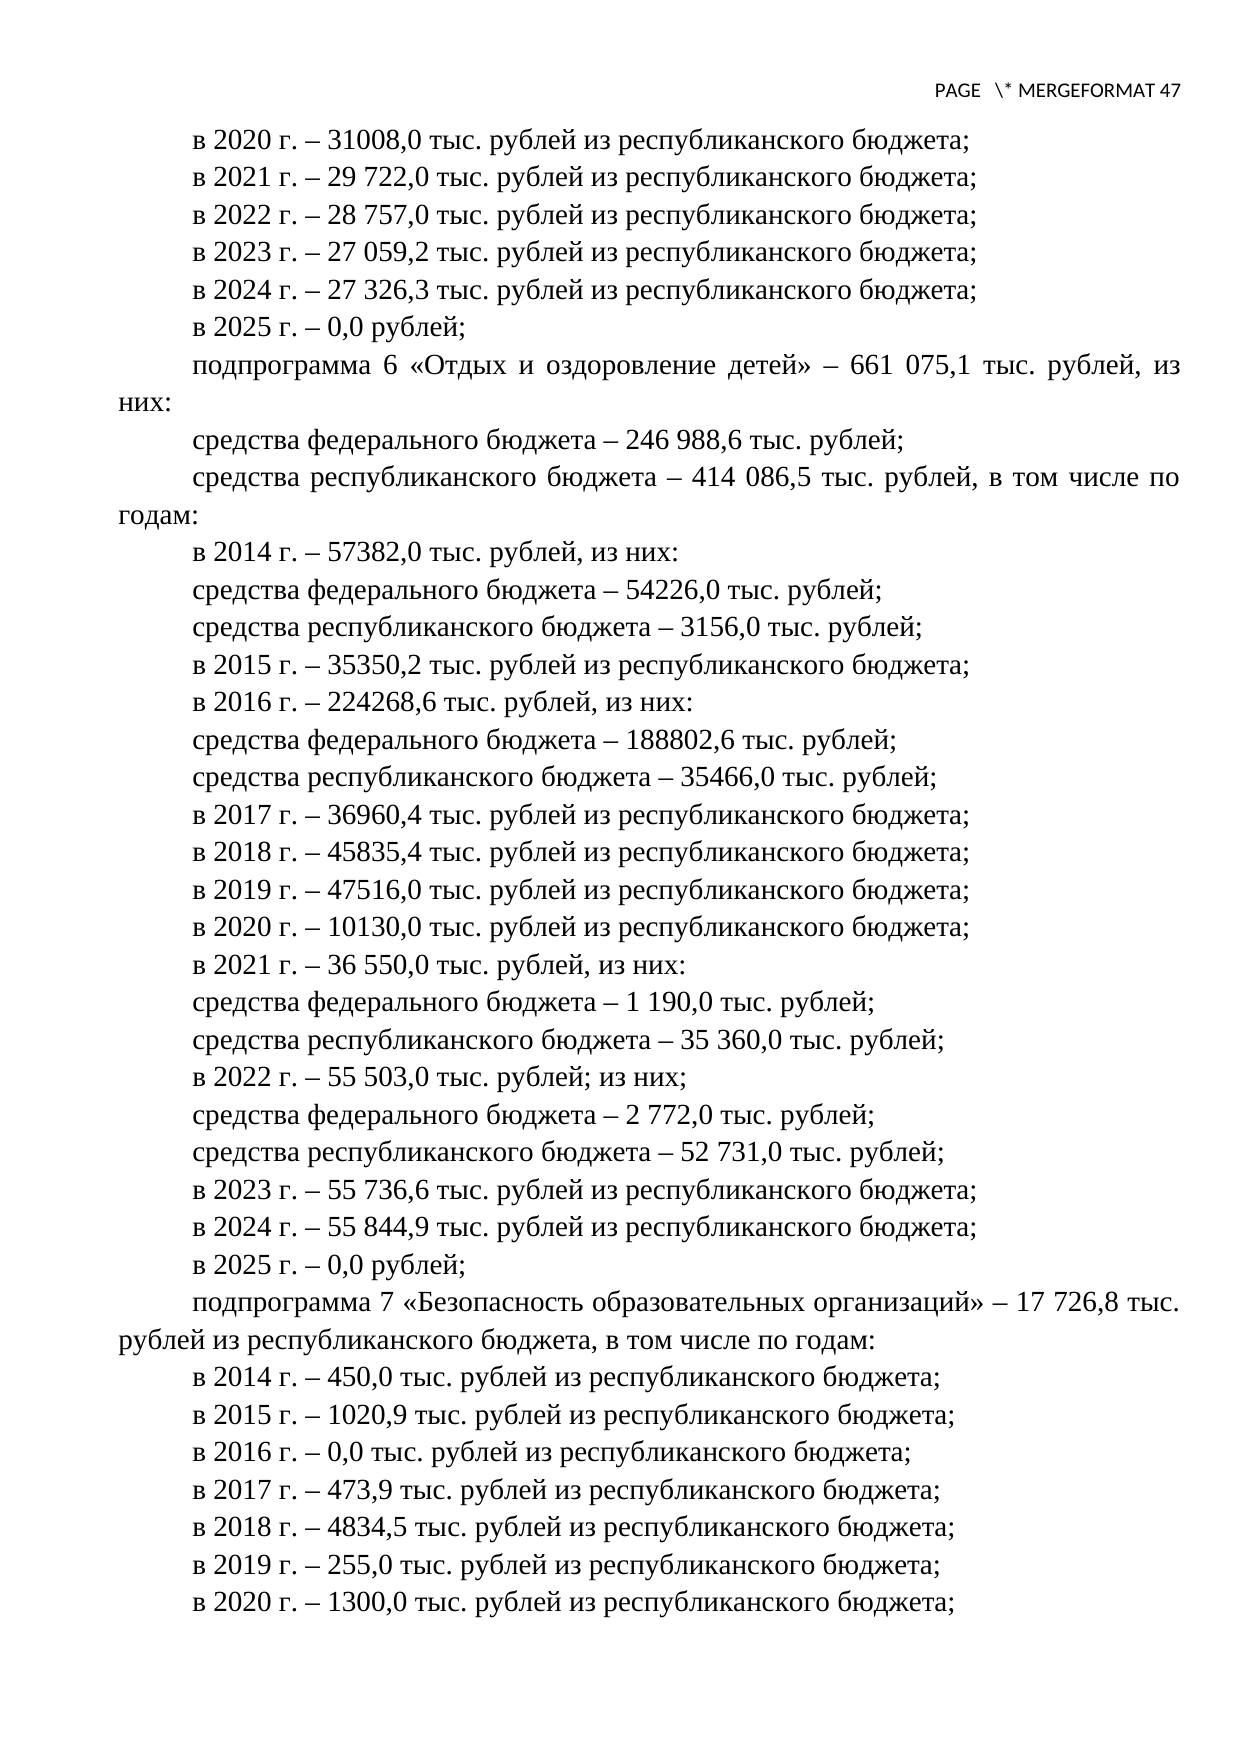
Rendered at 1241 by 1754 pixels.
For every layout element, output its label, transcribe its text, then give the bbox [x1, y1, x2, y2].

text в 2020 г. – 10130,0 тыс. рублей из республиканского бюджета; [118, 906, 1181, 943]
text в 2018 г. – 45835,4 тыс. рублей из республиканского бюджета; [118, 831, 1181, 868]
text в 2021 г. – 36 550,0 тыс. рублей, из них: [118, 943, 1181, 981]
text средства республиканского бюджета – 52 731,0 тыс. рублей; [118, 1131, 1181, 1168]
text средства федерального бюджета – 54226,0 тыс. рублей; [118, 568, 1181, 606]
text подпрограмма 6 «Отдых и оздоровление детей» – 661 075,1 тыс. рублей, из них: [118, 343, 1181, 418]
text в 2020 г. – 31008,0 тыс. рублей из республиканского бюджета; [118, 118, 1181, 156]
text в 2022 г. – 55 503,0 тыс. рублей; из них; [118, 1056, 1181, 1093]
text средства федерального бюджета – 188802,6 тыс. рублей; [118, 718, 1181, 756]
text средства федерального бюджета – 246 988,6 тыс. рублей; [118, 418, 1181, 456]
text в 2020 г. – 1300,0 тыс. рублей из республиканского бюджета; [118, 1581, 1181, 1618]
text средства республиканского бюджета – 35466,0 тыс. рублей; [118, 756, 1181, 793]
text в 2017 г. – 473,9 тыс. рублей из республиканского бюджета; [118, 1468, 1181, 1506]
text средства республиканского бюджета – 3156,0 тыс. рублей; [118, 606, 1181, 643]
text в 2023 г. – 27 059,2 тыс. рублей из республиканского бюджета; [118, 231, 1181, 268]
text в 2019 г. – 255,0 тыс. рублей из республиканского бюджета; [118, 1543, 1181, 1581]
text в 2014 г. – 57382,0 тыс. рублей, из них: [118, 531, 1181, 568]
text в 2022 г. – 28 757,0 тыс. рублей из республиканского бюджета; [118, 193, 1181, 231]
text средства федерального бюджета – 2 772,0 тыс. рублей; [118, 1093, 1181, 1131]
text в 2015 г. – 1020,9 тыс. рублей из республиканского бюджета; [118, 1393, 1181, 1431]
text в 2021 г. – 29 722,0 тыс. рублей из республиканского бюджета; [118, 156, 1181, 193]
text в 2024 г. – 27 326,3 тыс. рублей из республиканского бюджета; [118, 268, 1181, 306]
text в 2015 г. – 35350,2 тыс. рублей из республиканского бюджета; [118, 643, 1181, 681]
text в 2025 г. – 0,0 рублей; [118, 1243, 1181, 1281]
text в 2016 г. – 0,0 тыс. рублей из республиканского бюджета; [118, 1431, 1181, 1468]
text средства республиканского бюджета – 35 360,0 тыс. рублей; [118, 1018, 1181, 1056]
text в 2025 г. – 0,0 рублей; [118, 306, 1181, 343]
text в 2019 г. – 47516,0 тыс. рублей из республиканского бюджета; [118, 868, 1181, 906]
text в 2014 г. – 450,0 тыс. рублей из республиканского бюджета; [118, 1356, 1181, 1393]
text подпрограмма 7 «Безопасность образовательных организаций» – 17 726,8 тыс. рублей из республиканского бюджета, в том числе по годам: [118, 1281, 1181, 1356]
text в 2017 г. – 36960,4 тыс. рублей из республиканского бюджета; [118, 793, 1181, 831]
text в 2016 г. – 224268,6 тыс. рублей, из них: [118, 681, 1181, 718]
text средства республиканского бюджета – 414 086,5 тыс. рублей, в том числе по годам: [118, 456, 1181, 531]
text в 2018 г. – 4834,5 тыс. рублей из республиканского бюджета; [118, 1506, 1181, 1543]
text в 2024 г. – 55 844,9 тыс. рублей из республиканского бюджета; [118, 1206, 1181, 1243]
text средства федерального бюджета – 1 190,0 тыс. рублей; [118, 981, 1181, 1018]
text в 2023 г. – 55 736,6 тыс. рублей из республиканского бюджета; [118, 1168, 1181, 1206]
